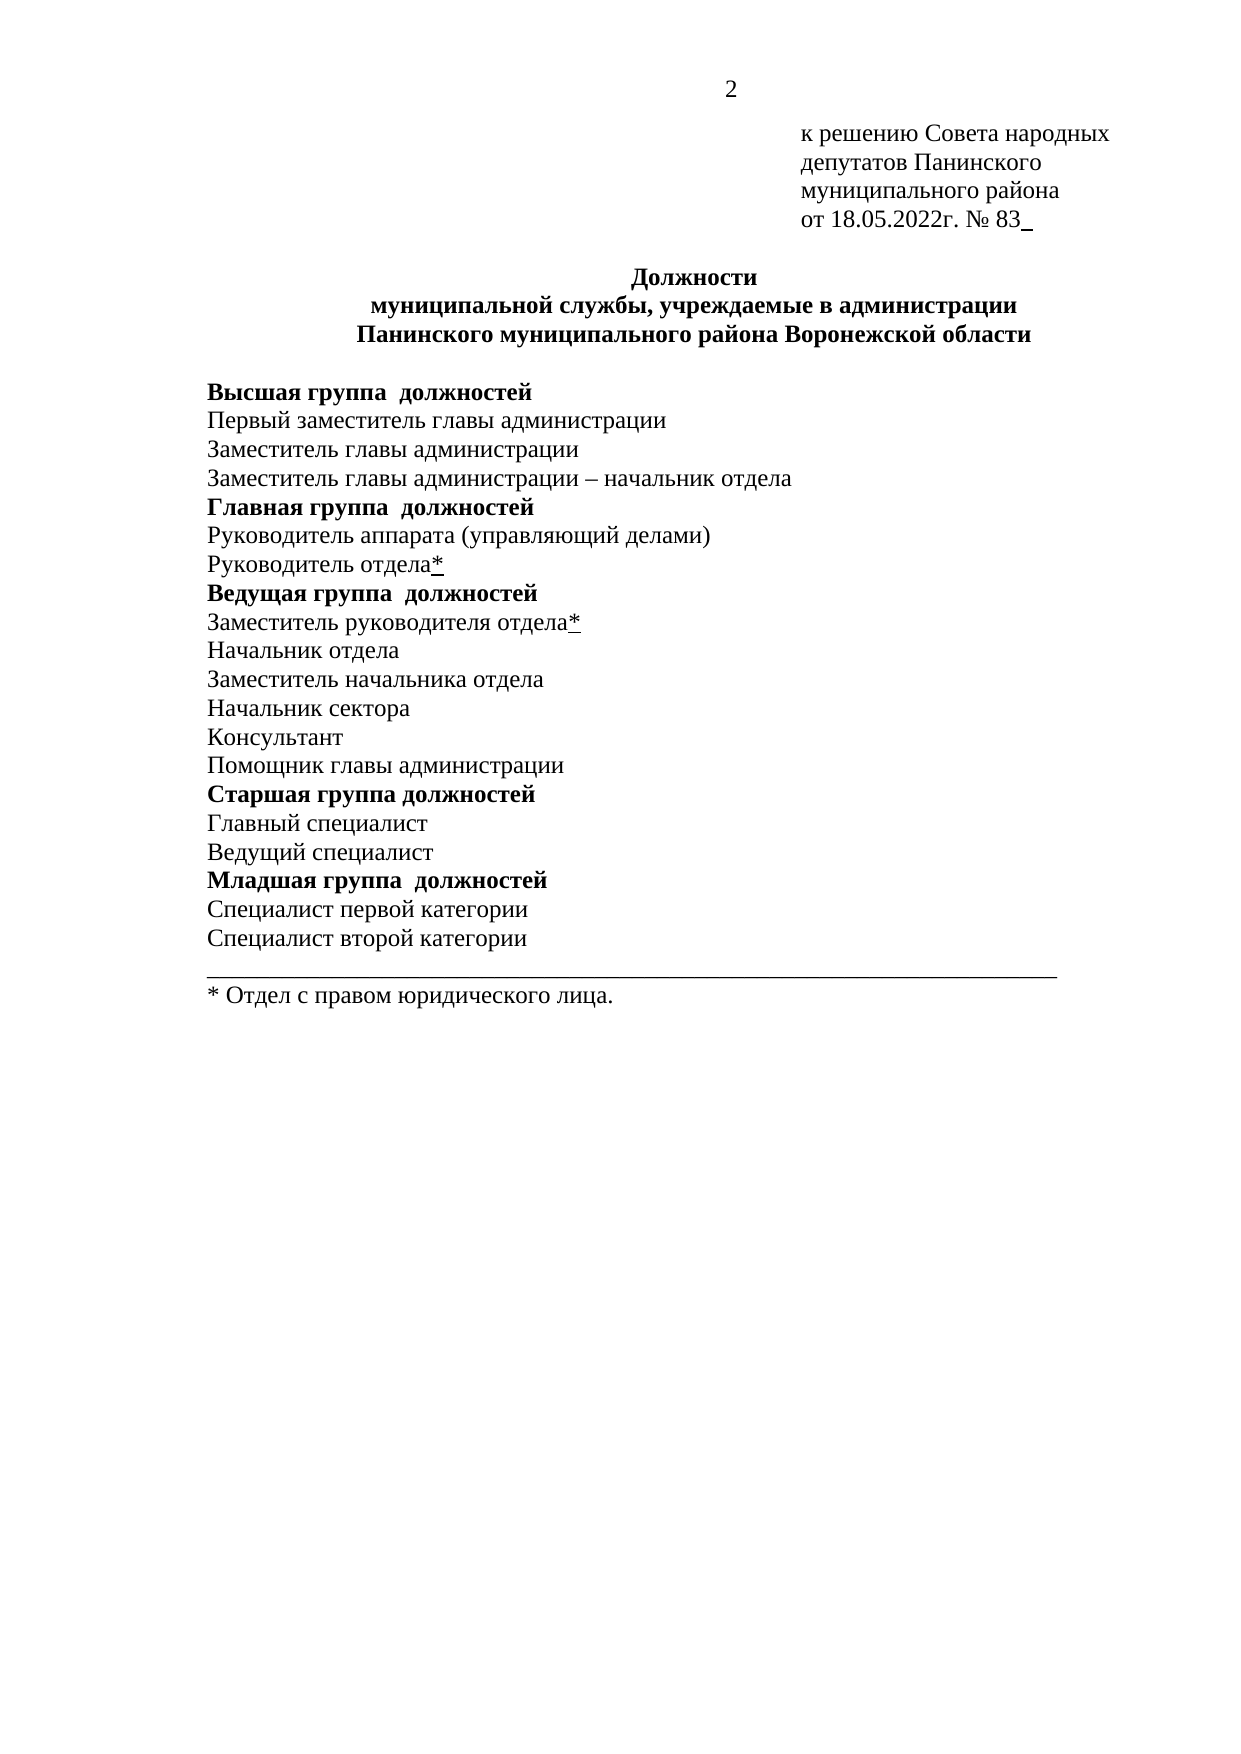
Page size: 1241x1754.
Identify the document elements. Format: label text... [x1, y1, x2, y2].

text Начальник сектора [207, 693, 1181, 722]
text Высшая группа должностей [207, 377, 1181, 406]
text Консультант [207, 722, 1181, 751]
text Заместитель главы администрации [207, 434, 1181, 463]
text депутатов Панинского [207, 147, 1181, 176]
text Руководитель отдела* [207, 549, 1181, 578]
text Должности [207, 262, 1181, 291]
text Заместитель главы администрации – начальник отдела [207, 463, 1181, 492]
text Начальник отдела [207, 636, 1181, 664]
text Старшая группа должностей [207, 779, 1181, 808]
text муниципального района [207, 176, 1181, 204]
text Младшая группа должностей [207, 866, 1181, 894]
text Главный специалист [207, 808, 1181, 837]
text Специалист первой категории [207, 894, 1181, 923]
text Заместитель начальника отдела [207, 664, 1181, 693]
text Первый заместитель главы администрации [207, 406, 1181, 434]
text Помощник главы администрации [207, 751, 1181, 779]
text Панинского муниципального района Воронежской области [207, 319, 1181, 348]
text к решению Совета народных [207, 118, 1181, 147]
text муниципальной службы, учреждаемые в администрации [207, 291, 1181, 319]
text Специалист второй категории [207, 923, 1181, 952]
text Главная группа должностей [207, 492, 1181, 521]
text от 18.05.2022г. № 83 [207, 204, 1181, 233]
text Руководитель аппарата (управляющий делами) [207, 521, 1181, 549]
text ____________________________________________________________________ [207, 952, 1181, 981]
text * Отдел с правом юридического лица. [207, 981, 1181, 1009]
text Ведущая группа должностей [207, 578, 1181, 607]
text Ведущий специалист [207, 837, 1181, 866]
text Заместитель руководителя отдела* [207, 607, 1181, 636]
